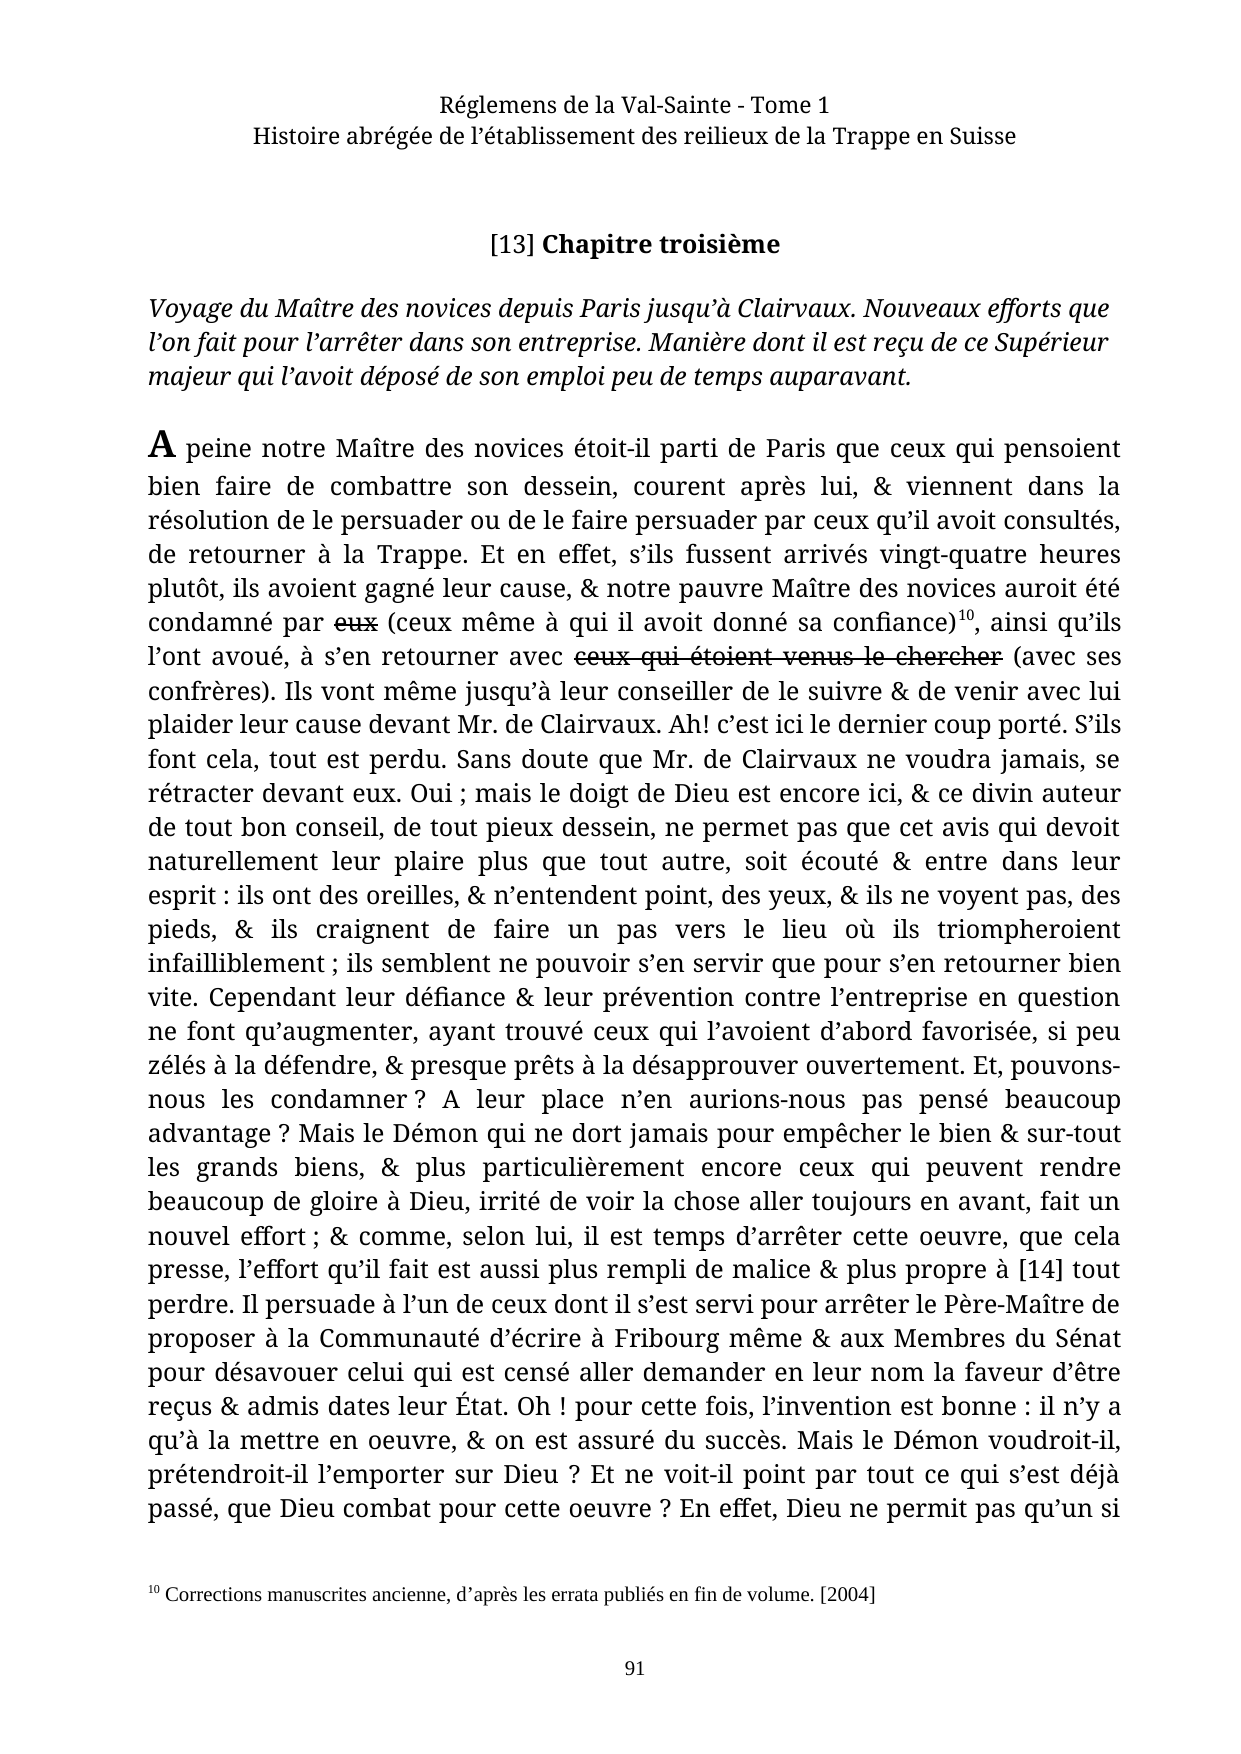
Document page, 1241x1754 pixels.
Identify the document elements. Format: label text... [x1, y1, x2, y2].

subtitle [13] Chapitre troisième [148, 227, 1122, 261]
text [148, 418, 1122, 1525]
subtitle Voyage du Maître des novices depuis Paris jusqu’à Clairvaux. Nouveaux efforts que l’on fait pour l’arrêter dans son entreprise. Manière dont il est reçu de ce Supérieur majeur qui l’avoit déposé de son emploi peu de temps auparavant. [148, 291, 1122, 393]
